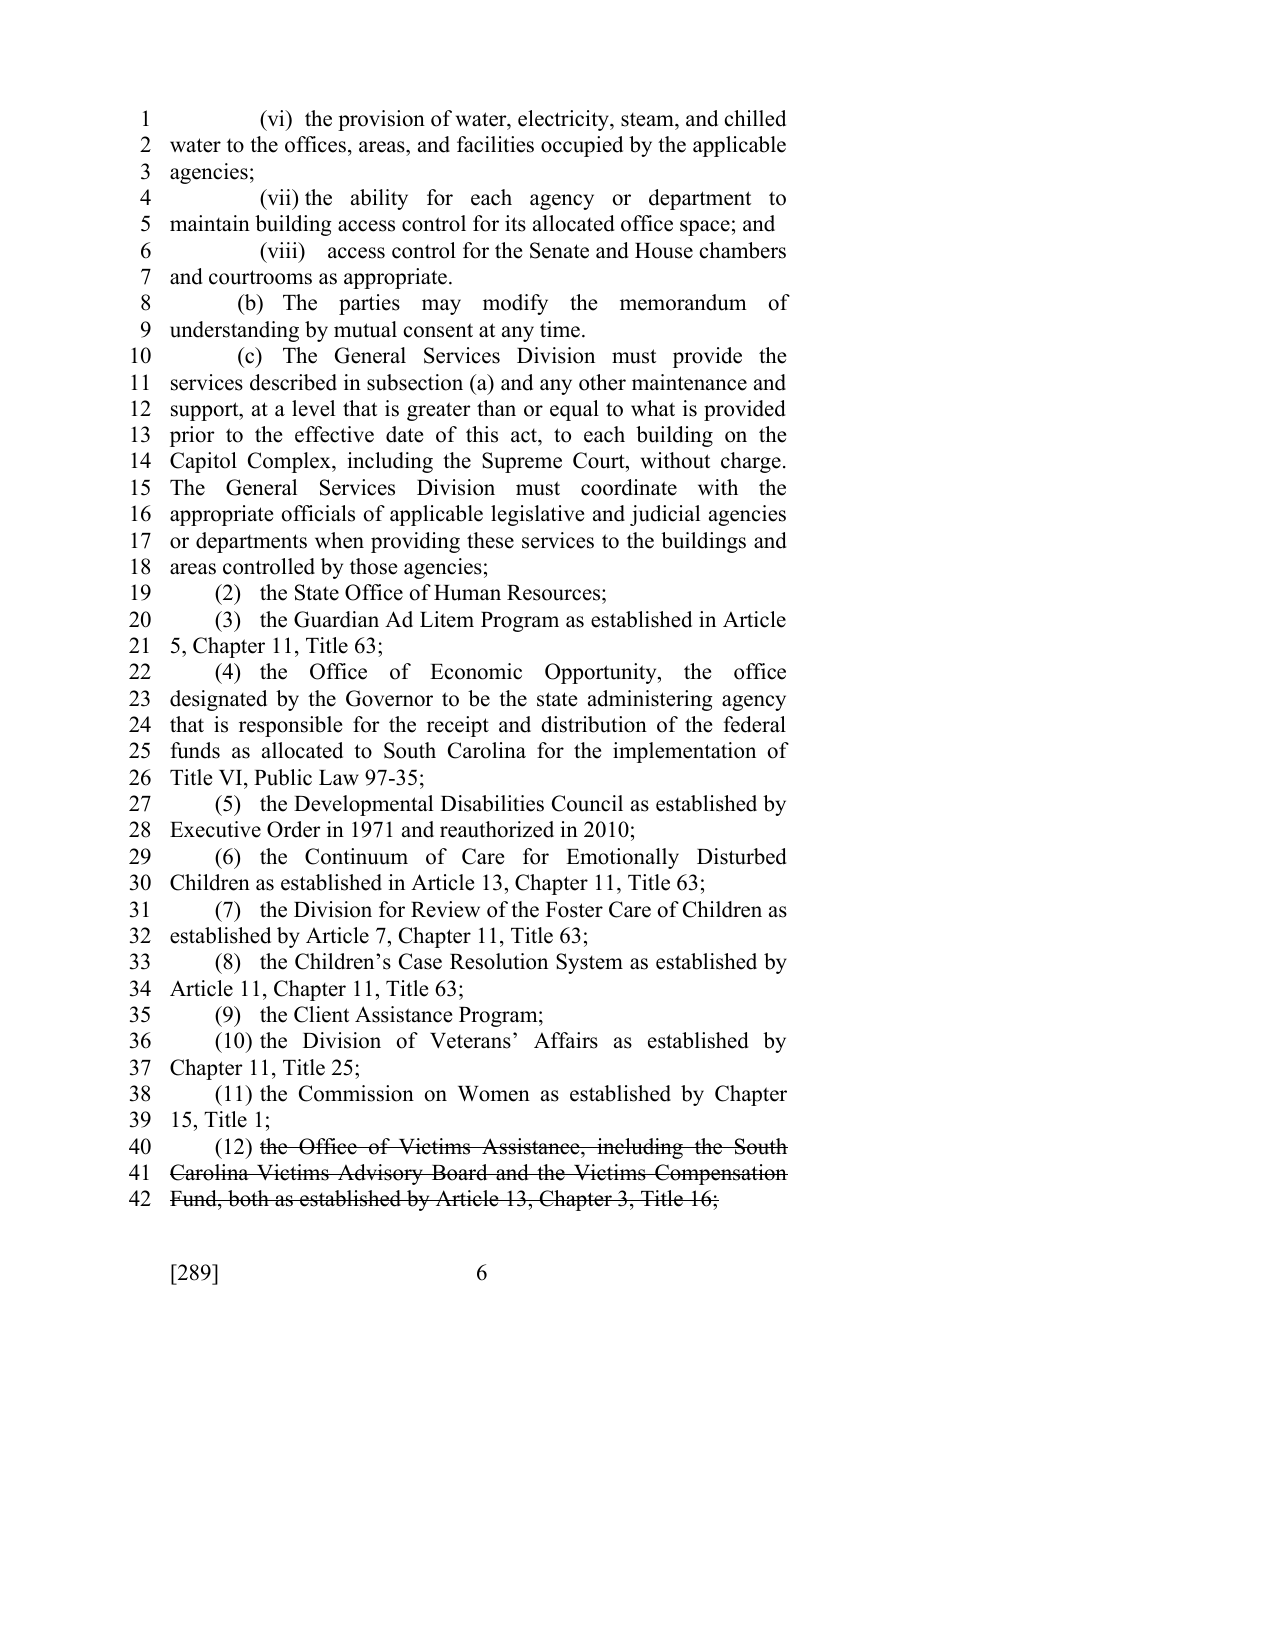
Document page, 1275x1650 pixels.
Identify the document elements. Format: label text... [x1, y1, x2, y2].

text (12) the Office of Victims Assistance, including the South Carolina Victims Advisory Board and the Victims Compensation Fund, both as established by Article 13, Chapter 3, Title 16; [169, 1175, 787, 1212]
text (3) the Guardian Ad Litem Program as established in Article 5, Chapter 11, Title 63; [169, 606, 787, 658]
text (7) the Division for Review of the Foster Care of Children as established by Article 7, Chapter 11, Title 63; [169, 896, 787, 948]
text (b) The parties may modify the memorandum of understanding by mutual consent at any time. [169, 289, 787, 342]
text (vii) the ability for each agency or department to maintain building access control for its allocated office space; and [169, 184, 787, 237]
text (5) the Developmental Disabilities Council as established by Executive Order in 1971 and reauthorized in 2010; [169, 790, 787, 843]
text (11) the Commission on Women as established by Chapter 15, Title 1; [169, 1080, 787, 1133]
text (12) the Office of Victims Assistance, including the South Carolina Victims Advisory Board and the Victims Compensation Fund, both as established by Article 13, Chapter 3, Title 16; [169, 1133, 787, 1174]
text (viii) access control for the Senate and House chambers and courtrooms as appropriate. [169, 237, 787, 289]
text (6) the Continuum of Care for Emotionally Disturbed Children as established in Article 13, Chapter 11, Title 63; [169, 843, 787, 896]
text (9) the Client Assistance Program; [169, 1001, 787, 1027]
text (4) the Office of Economic Opportunity, the office designated by the Governor to be the state administering agency that is responsible for the receipt and distribution of the federal funds as allocated to South Carolina for the implementation of Title VI, Public Law 97-35; [169, 658, 787, 790]
text (8) the Children’s Case Resolution System as established by Article 11, Chapter 11, Title 63; [169, 948, 787, 1001]
text (2) the State Office of Human Resources; [169, 579, 787, 606]
text (10) the Division of Veterans’ Affairs as established by Chapter 11, Title 25; [169, 1027, 787, 1080]
text (vi) the provision of water, electricity, steam, and chilled water to the offices, areas, and facilities occupied by the applicable agencies; [169, 105, 787, 184]
text (c) The General Services Division must provide the services described in subsection (a) and any other maintenance and support, at a level that is greater than or equal to what is provided prior to the effective date of this act, to each building on the Capitol Complex, including the Supreme Court, without charge. The General Services Division must coordinate with the appropriate officials of applicable legislative and judicial agencies or departments when providing these services to the buildings and areas controlled by those agencies; [169, 342, 787, 579]
